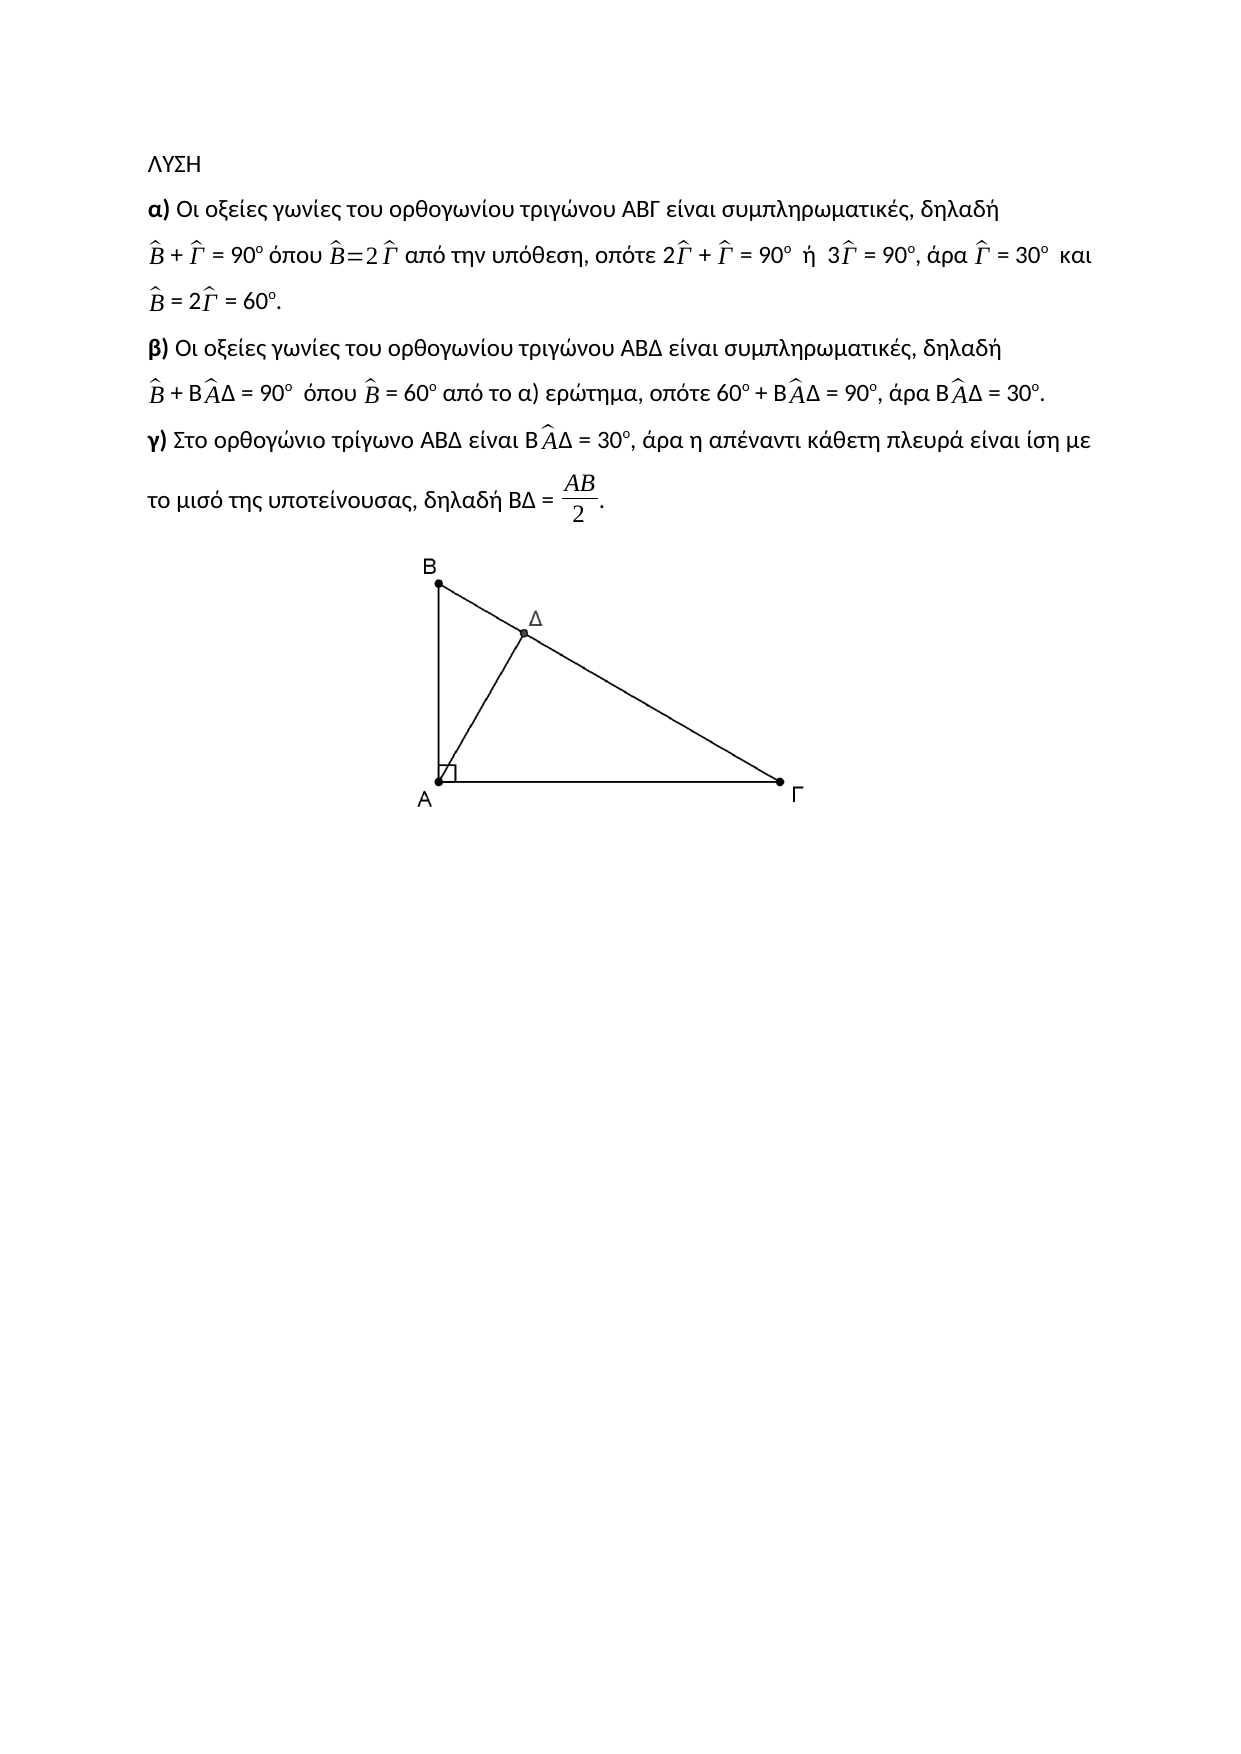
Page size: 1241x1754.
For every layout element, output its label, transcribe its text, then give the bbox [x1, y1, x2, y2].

text + = 90ο όπου από την υπόθεση, οπότε 2 + = 90ο ή 3 = 90ο, άρα = 30ο και = 2 = 60ο. [148, 239, 1092, 317]
text + BΔ = 90ο όπου = 60ο από το α) ερώτημα, οπότε 60ο + BΔ = 90ο, άρα BΔ = 30ο. [148, 378, 1092, 409]
text α) Οι οξείες γωνίες του ορθογωνίου τριγώνου ΑΒΓ είναι συμπληρωματικές, δηλαδή [148, 193, 1092, 224]
text γ) Στο ορθογώνιο τρίγωνο ΑΒΔ είναι BΔ = 30ο, άρα η απέναντι κάθετη πλευρά είναι ίση με το μισό της υποτείνουσας, δηλαδή BΔ = . [148, 424, 1092, 529]
text ΛΥΣΗ [148, 148, 1092, 178]
text β) Οι οξείες γωνίες του ορθογωνίου τριγώνου ΑΒΔ είναι συμπληρωματικές, δηλαδή [148, 332, 1092, 362]
picture [397, 543, 843, 830]
